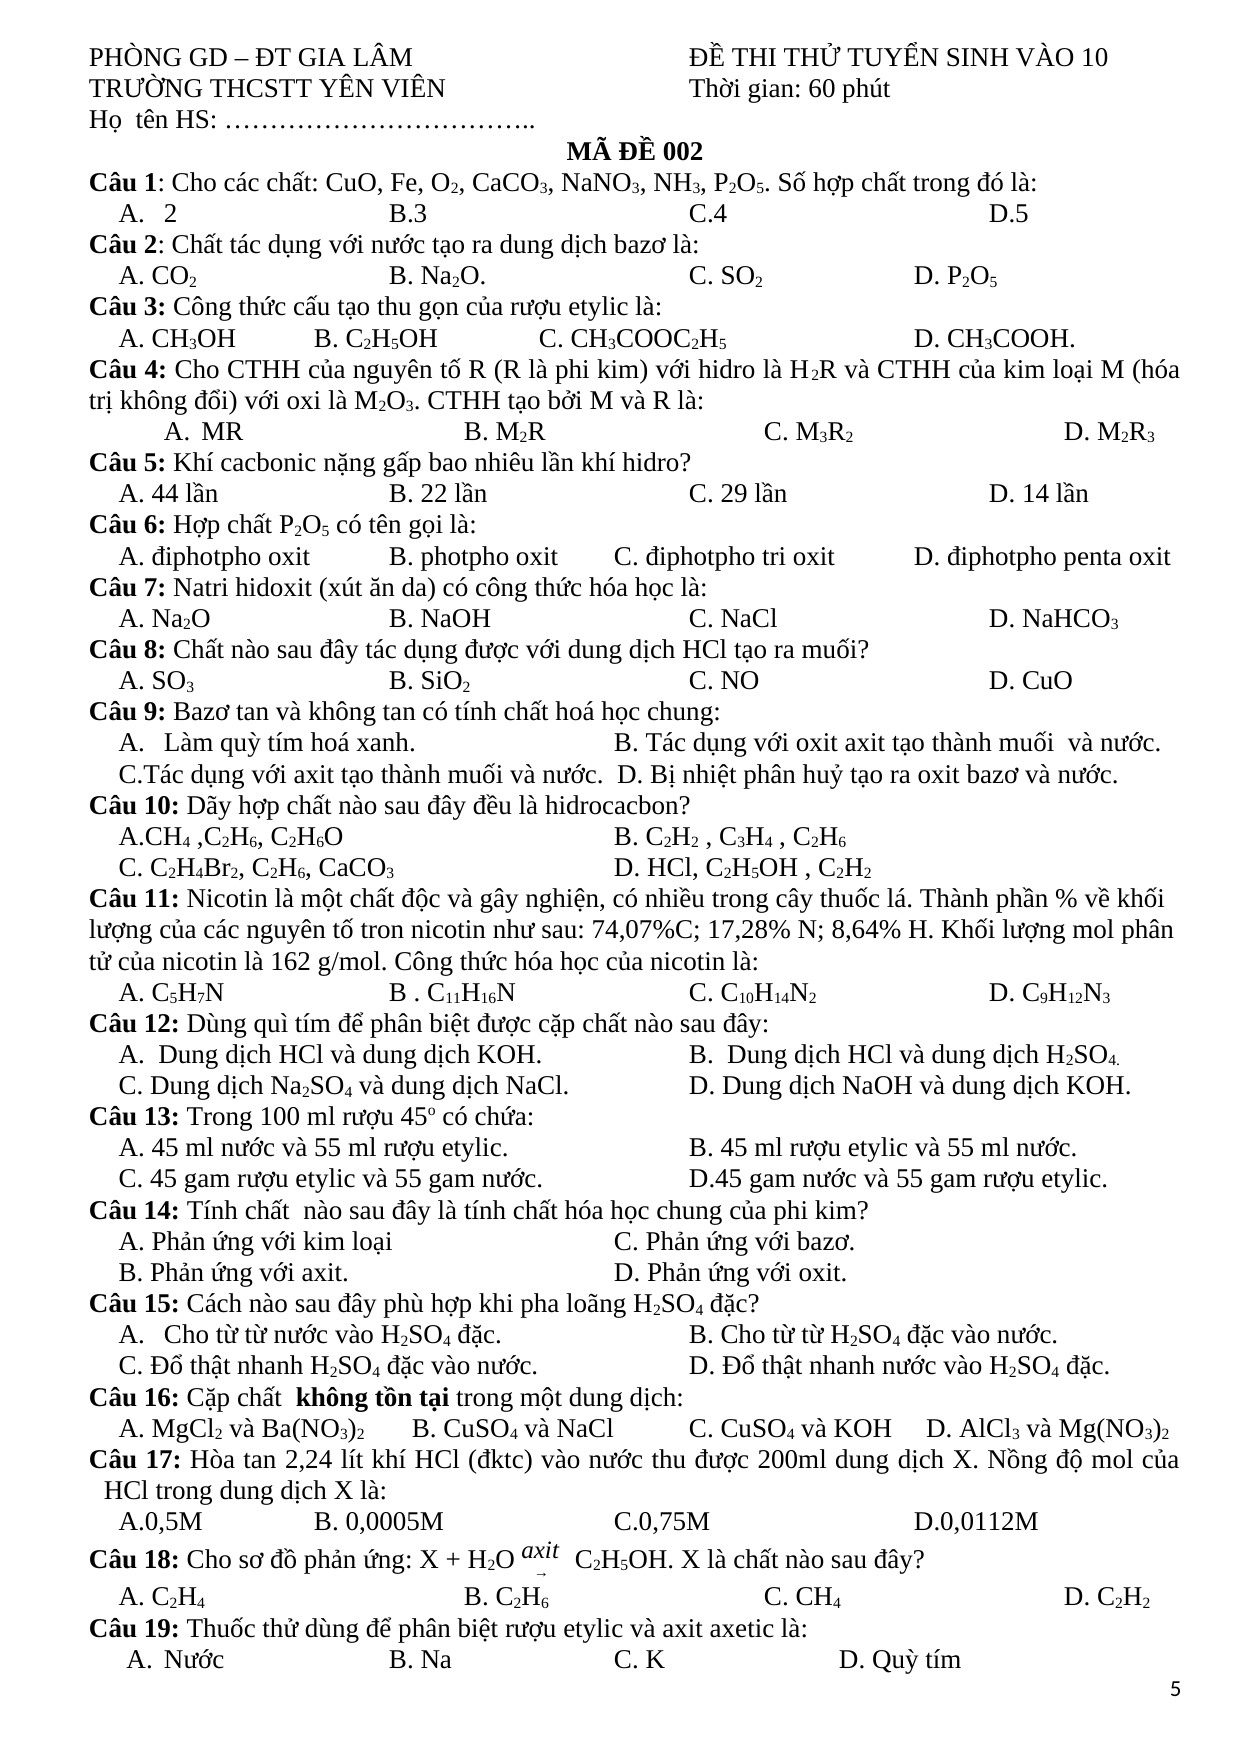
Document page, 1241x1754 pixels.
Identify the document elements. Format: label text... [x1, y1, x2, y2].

text A. CH3OH B. C2H5OH C. CH3COOC2H5 D. CH3COOH. [89, 322, 1181, 353]
text Câu 2: Chất tác dụng với nước tạo ra dung dịch bazơ là: [89, 228, 1181, 259]
text Câu 19: Thuốc thử dùng để phân biệt rượu etylic và axit axetic là: [89, 1612, 1181, 1643]
list MR B. M2R C. M3R2 D. M2R3 [164, 415, 1181, 446]
list C. Đổ thật nhanh H2SO4 đặc vào nước. D. Đổ thật nhanh nước vào H2SO4 đặc. [118, 1349, 1181, 1381]
text A. SO3 B. SiO2 C. NO D. CuO [89, 664, 1181, 695]
text A. C2H4 B. C2H6 C. CH4 D. C2H2 [89, 1581, 1181, 1612]
text A. Na2O B. NaOH C. NaCl D. NaHCO3 [89, 602, 1181, 633]
text B. Phản ứng với axit. D. Phản ứng với oxit. [118, 1256, 1181, 1287]
text A. C5H7N B . C11H16N C. C10H14N2 D. C9H12N3 [89, 976, 1181, 1007]
text Câu 9: Bazơ tan và không tan có tính chất hoá học chung: [89, 695, 1172, 727]
text TRƯỜNG THCSTT YÊN VIÊN Thời gian: 60 phút [89, 72, 1181, 104]
text A. Phản ứng với kim loại C. Phản ứng với bazơ. [118, 1225, 1181, 1256]
list C.Tác dụng với axit tạo thành muối và nước. D. Bị nhiệt phân huỷ tạo ra oxit bazơ và nước. [89, 758, 1172, 789]
text A. 44 lần B. 22 lần C. 29 lần D. 14 lần [89, 477, 1181, 508]
text Câu 11: Nicotin là một chất độc và gây nghiện, có nhiều trong cây thuốc lá. Thành phần % về khối lượng của các nguyên tố tron nicotin như sau: 74,07%C; 17,28% N; 8,64% H. Khối lượng mol phân tử của nicotin là 162 g/mol. Công thức hóa học của nicotin là: [89, 882, 1181, 976]
text C. 45 gam rượu etylic và 55 gam nước. D.45 gam nước và 55 gam rượu etylic. [89, 1163, 1181, 1194]
text Câu 4: Cho CTHH của nguyên tố R (R là phi kim) với hidro là H2R và CTHH của kim loại M (hóa trị không đổi) với oxi là M2O3. CTHH tạo bởi M và R là: [89, 353, 1181, 415]
text Câu 6: Hợp chất P2O5 có tên gọi là: [89, 508, 1181, 540]
text Câu 14: Tính chất nào sau đây là tính chất hóa học chung của phi kim? [89, 1194, 1181, 1225]
text PHÒNG GD – ĐT GIA LÂM ĐỀ THI THỬ TUYỂN SINH VÀO 10 [89, 41, 1181, 72]
text Câu 17: Hòa tan 2,24 lít khí HCl (đktc) vào nước thu được 200ml dung dịch X. Nồng độ mol của HCl trong dung dịch X là: [89, 1443, 1181, 1505]
text C. Dung dịch Na2SO4 và dung dịch NaCl. D. Dung dịch NaOH và dung dịch KOH. [89, 1069, 1181, 1100]
text Câu 3: Công thức cấu tạo thu gọn của rượu etylic là: [89, 291, 1181, 322]
text C. C2H4Br2, C2H6, CaCO3 D. HCl, C2H5OH , C2H2 [89, 851, 1181, 882]
list 2 B.3 C.4 D.5 [103, 197, 1181, 228]
text Câu 12: Dùng quì tím để phân biệt được cặp chất nào sau đây: [89, 1007, 1181, 1038]
text A. 45 ml nước và 55 ml rượu etylic. B. 45 ml rượu etylic và 55 ml nước. [89, 1131, 1181, 1163]
text A. Nước B. Na C. K D. Quỳ tím [126, 1643, 1181, 1674]
text A. Dung dịch HCl và dung dịch KOH. B. Dung dịch HCl và dung dịch H2SO4. [89, 1038, 1181, 1069]
text MÃ ĐỀ 002 [89, 135, 1181, 166]
text Câu 8: Chất nào sau đây tác dụng được với dung dịch HCl tạo ra muối? [89, 633, 1181, 664]
text Câu 7: Natri hidoxit (xút ăn da) có công thức hóa học là: [89, 571, 1181, 602]
text Câu 10: Dãy hợp chất nào sau đây đều là hidrocacbon? [89, 789, 1181, 820]
text Câu 15: Cách nào sau đây phù hợp khi pha loãng H2SO4 đặc? [89, 1287, 1181, 1318]
text Câu 13: Trong 100 ml rượu 45o có chứa: [89, 1100, 1181, 1131]
text Câu 1: Cho các chất: CuO, Fe, O2, CaCO3, NaNO3, NH3, P2O5. Số hợp chất trong đó là: [89, 166, 1181, 197]
text A. điphotpho oxit B. photpho oxit C. điphotpho tri oxit D. điphotpho penta oxit [89, 540, 1181, 571]
text A. CO2 B. Na2O. C. SO2 D. P2O5 [89, 259, 1181, 291]
text A.CH4 ,C2H6, C2H6O B. C2H2 , C3H4 , C2H6 [89, 820, 1181, 851]
list Cho từ từ nước vào H2SO4 đặc. B. Cho từ từ H2SO4 đặc vào nước. [89, 1318, 1181, 1349]
text Câu 18: Cho sơ đồ phản ứng: X + H2O C2H5OH. X là chất nào sau đây? [89, 1536, 1181, 1581]
text Câu 5: Khí cacbonic nặng gấp bao nhiêu lần khí hidro? [89, 446, 1181, 477]
text Họ tên HS: …………………………….. [89, 104, 1181, 135]
text A. MgCl2 và Ba(NO3)2 B. CuSO4 và NaCl C. CuSO4 và KOH D. AlCl3 và Mg(NO3)2 [89, 1412, 1181, 1443]
list A.0,5M B. 0,0005M C.0,75M D.0,0112M [118, 1505, 1181, 1536]
list Làm quỳ tím hoá xanh. B. Tác dụng với oxit axit tạo thành muối và nước. [89, 727, 1172, 758]
text Câu 16: Cặp chất không tồn tại trong một dung dịch: [89, 1381, 1172, 1412]
